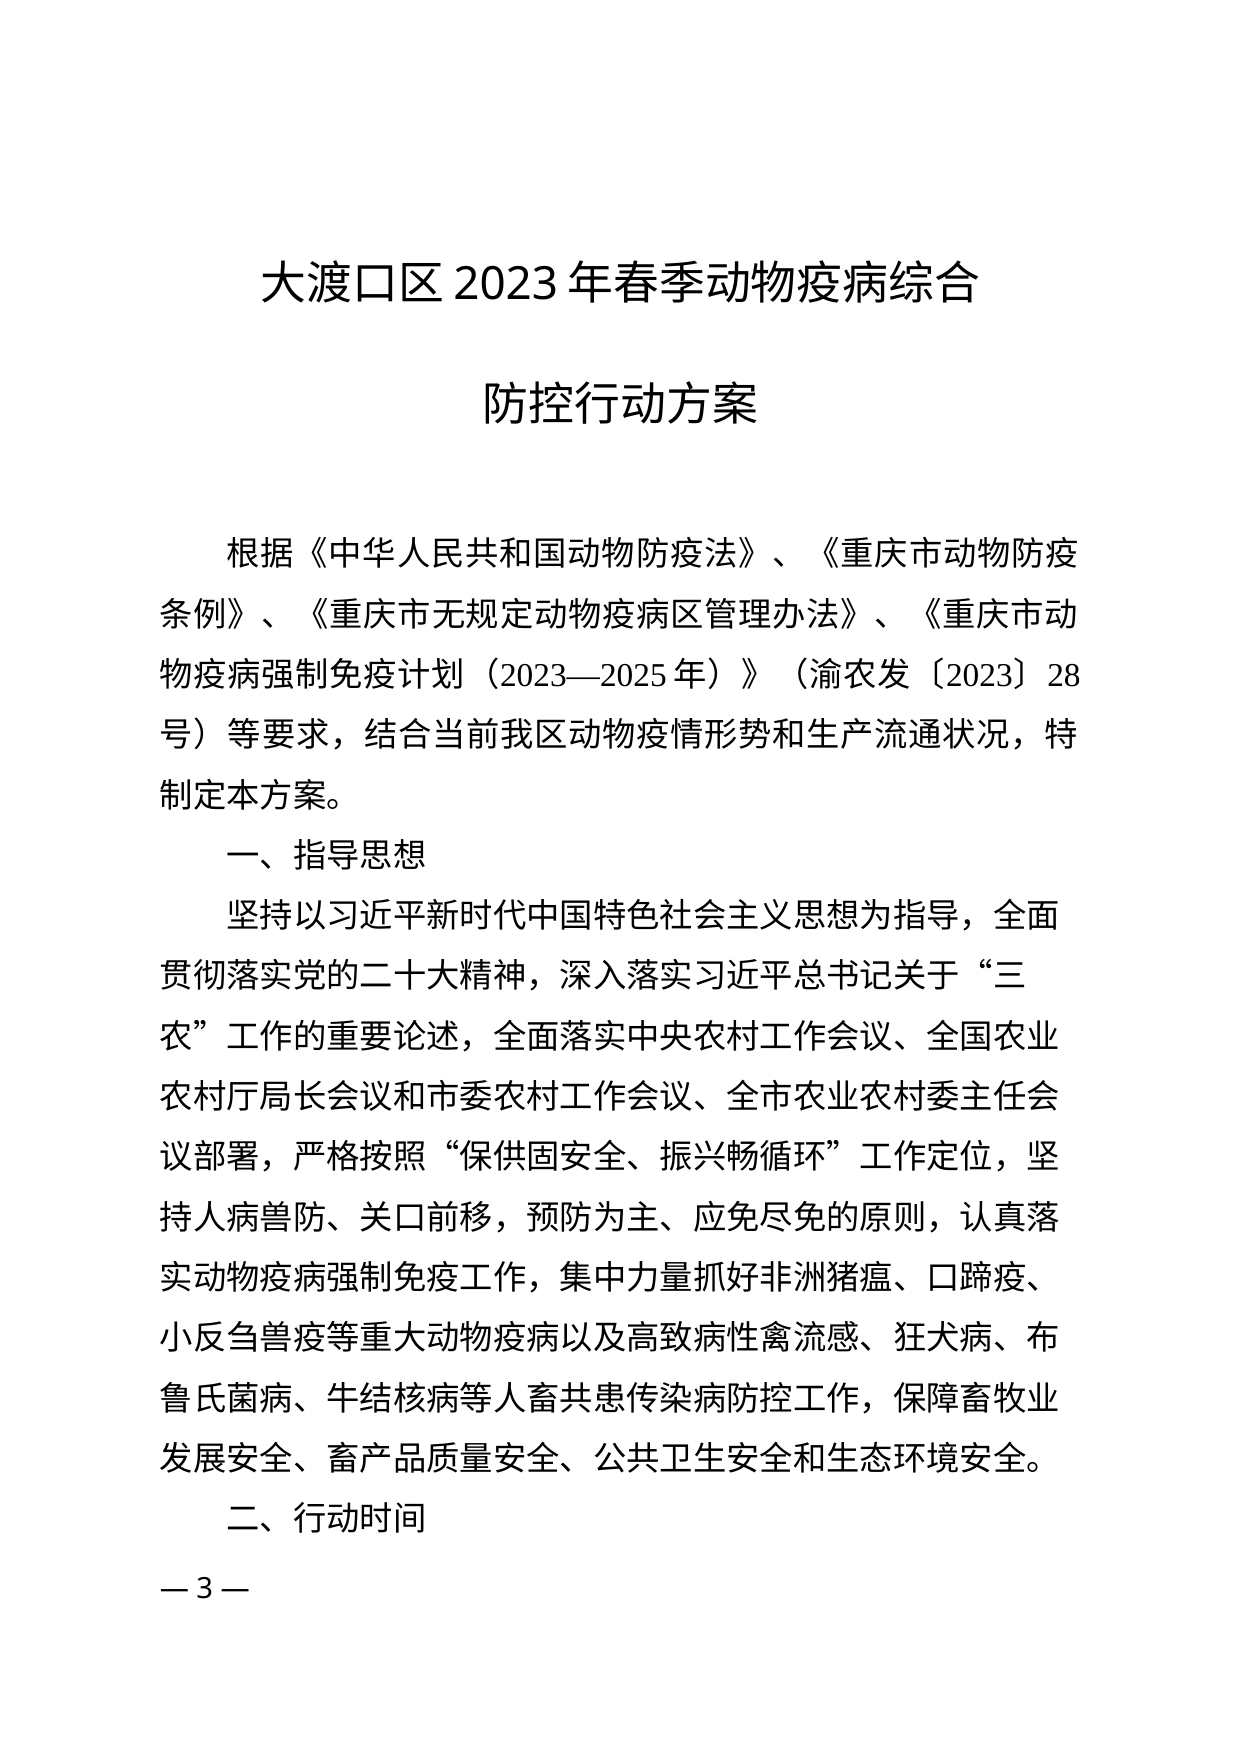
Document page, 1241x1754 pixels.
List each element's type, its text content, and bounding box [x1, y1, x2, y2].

text 坚持以习近平新时代中国特色社会主义思想为指导，全面贯彻落实党的二十大精神，深入落实习近平总书记关于“三农”工作的重要论述，全面落实中央农村工作会议、全国农业农村厅局长会议和市委农村工作会议、全市农业农村委主任会议部署，严格按照“保供固安全、振兴畅循环”工作定位，坚持人病兽防、关口前移，预防为主、应免尽免的原则，认真落实动物疫病强制免疫工作，集中力量抓好非洲猪瘟、口蹄疫、小反刍兽疫等重大动物疫病以及高致病性禽流感、狂犬病、布鲁氏菌病、牛结核病等人畜共患传染病防控工作，保障畜牧业发展安全、畜产品质量安全、公共卫生安全和生态环境安全。 [159, 883, 1081, 1486]
text 防控行动方案 [159, 340, 1081, 461]
text 大渡口区2023年春季动物疫病综合 [159, 219, 1081, 340]
text 一、指导思想 [159, 823, 1081, 883]
text 二、行动时间 [159, 1486, 1081, 1546]
text 根据《中华人民共和国动物防疫法》、《重庆市动物防疫条例》、《重庆市无规定动物疫病区管理办法》、《重庆市动物疫病强制免疫计划（2023—2025年）》（渝农发〔2023〕28号）等要求，结合当前我区动物疫情形势和生产流通状况，特制定本方案。 [159, 521, 1081, 823]
